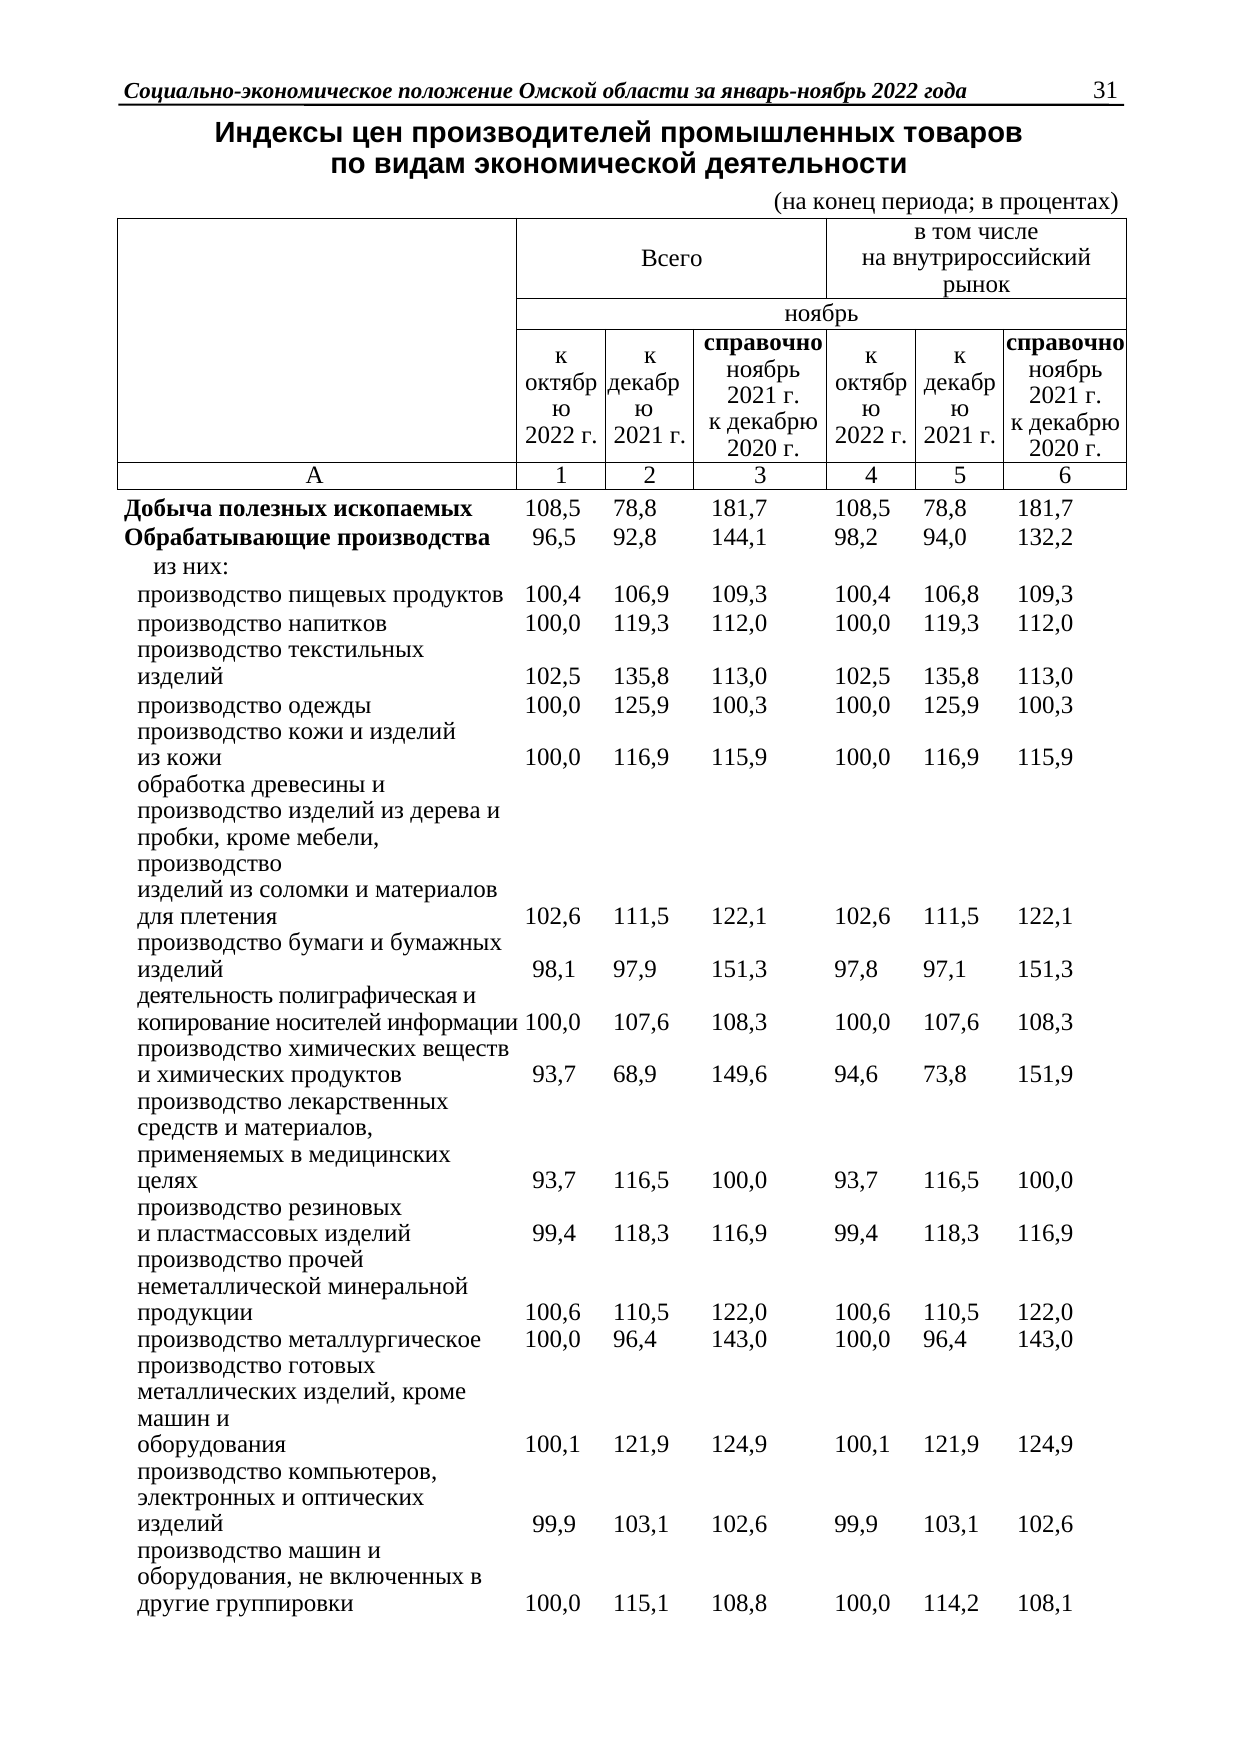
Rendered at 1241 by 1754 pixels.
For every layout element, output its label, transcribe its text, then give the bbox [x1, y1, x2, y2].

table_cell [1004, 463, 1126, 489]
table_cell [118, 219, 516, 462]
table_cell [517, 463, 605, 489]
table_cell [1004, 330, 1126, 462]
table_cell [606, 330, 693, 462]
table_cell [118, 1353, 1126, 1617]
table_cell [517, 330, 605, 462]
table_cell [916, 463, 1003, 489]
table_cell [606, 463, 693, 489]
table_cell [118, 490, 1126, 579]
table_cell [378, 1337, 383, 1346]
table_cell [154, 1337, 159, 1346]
text Индексы цен производителей промышленных товаров по видам экономической деятельности [118, 118, 1120, 180]
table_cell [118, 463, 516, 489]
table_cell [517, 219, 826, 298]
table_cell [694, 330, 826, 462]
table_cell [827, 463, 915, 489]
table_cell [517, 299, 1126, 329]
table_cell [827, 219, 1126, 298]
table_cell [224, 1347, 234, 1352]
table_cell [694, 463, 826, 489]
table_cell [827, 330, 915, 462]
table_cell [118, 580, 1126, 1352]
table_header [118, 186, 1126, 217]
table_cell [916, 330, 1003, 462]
